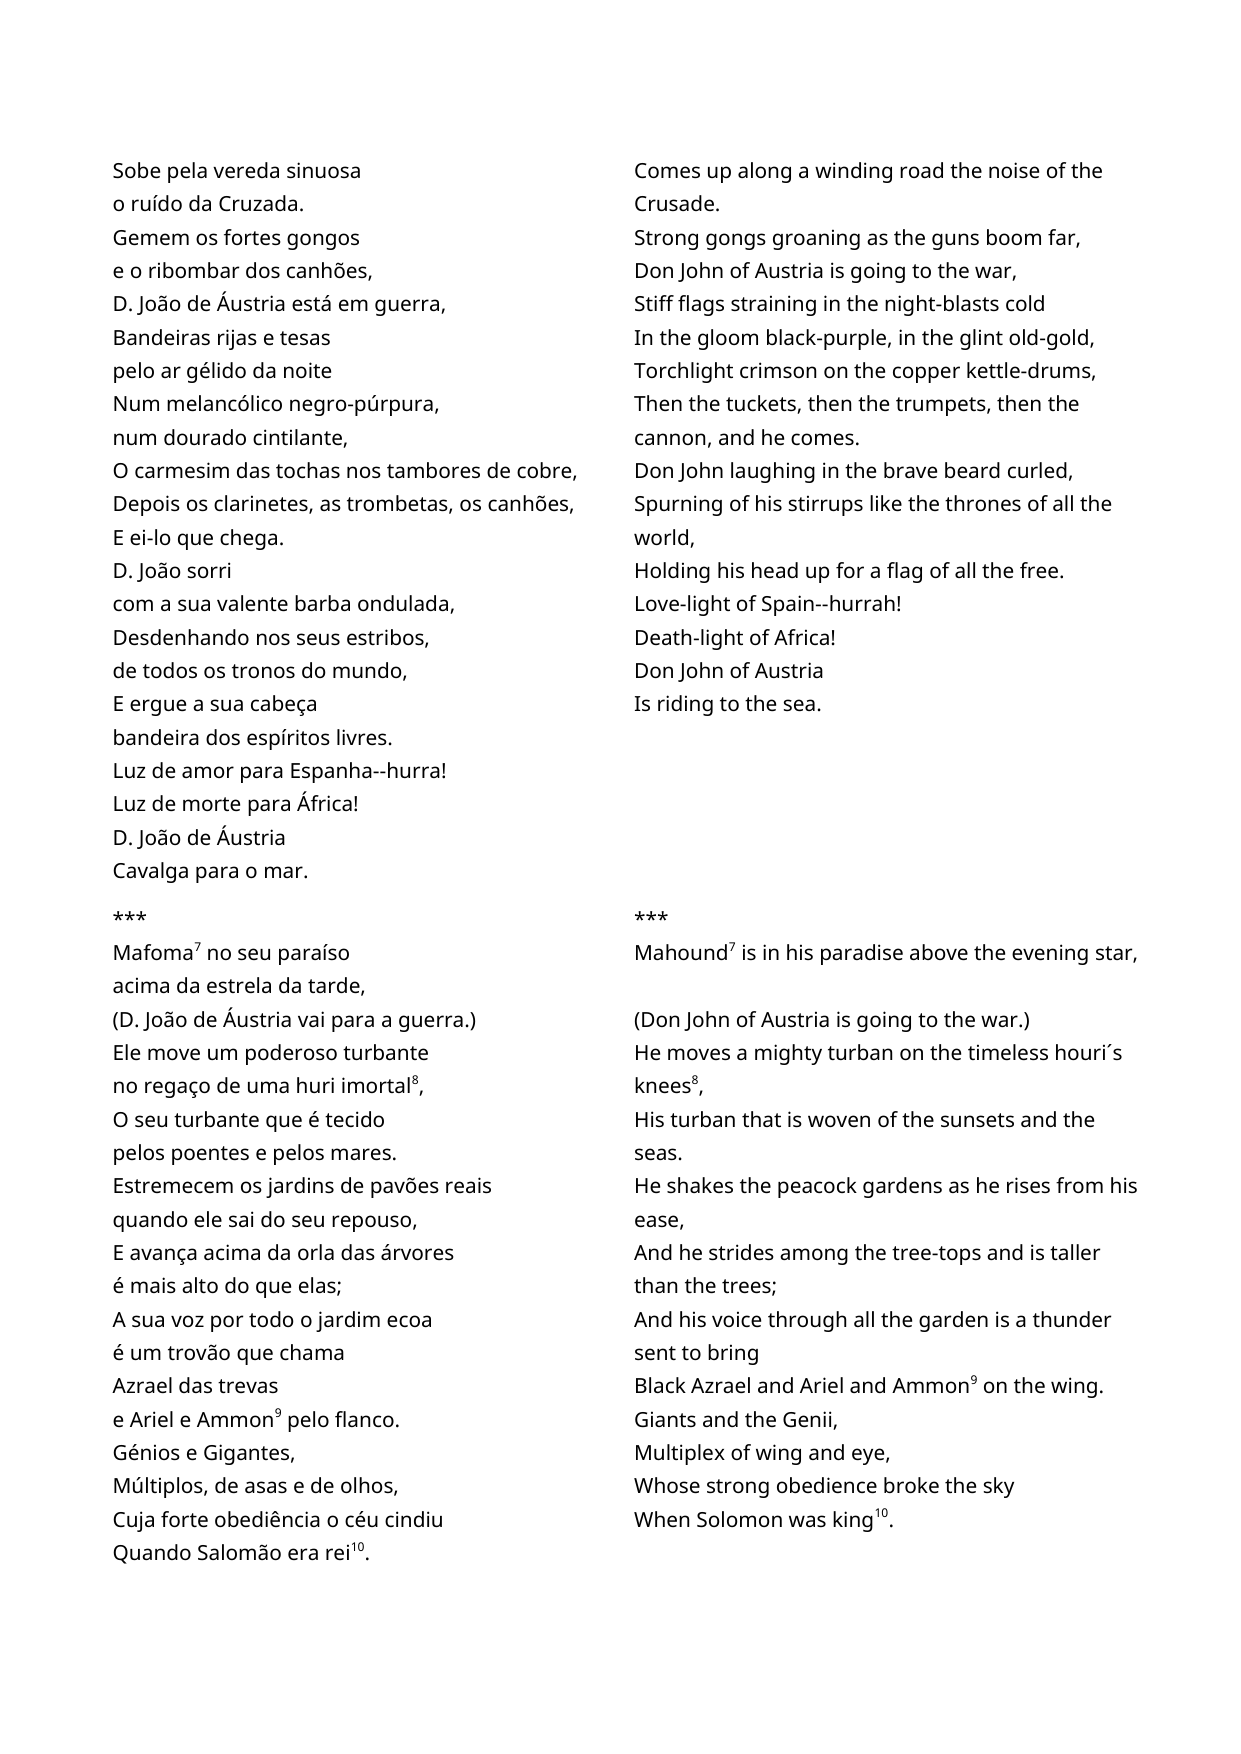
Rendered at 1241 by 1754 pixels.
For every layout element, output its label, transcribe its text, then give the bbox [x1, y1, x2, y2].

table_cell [633, 150, 1142, 899]
table_cell *** Mafoma7 no seu paraíso acima da estrela da tarde, (D. João de Áustria vai para a guerra.) Ele move um poderoso turbante no regaço de uma huri imortal8, O seu turbante que é tecido pelos poentes e pelos mares. Estremecem os jardins de pavões reais quando ele sai do seu repouso, E avança acima da orla das árvores é mais alto do que elas; A sua voz por todo o jardim ecoa é um trovão que chama Azrael das trevas e Ariel e Ammon9 pelo flanco. Génios e Gigantes, Múltiplos, de asas e de olhos, Cuja forte obediência o céu cindiu Quando Salomão era rei10. [111, 899, 632, 1581]
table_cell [111, 150, 632, 899]
table_cell *** Mahound7 is in his paradise above the evening star, (Don John of Austria is going to the war.) He moves a mighty turban on the timeless houri´s knees8, His turban that is woven of the sunsets and the seas. He shakes the peacock gardens as he rises from his ease, And he strides among the tree-tops and is taller than the trees; And his voice through all the garden is a thunder sent to bring Black Azrael and Ariel and Ammon9 on the wing. Giants and the Genii, Multiplex of wing and eye, Whose strong obedience broke the sky When Solomon was king10. [633, 899, 1142, 1581]
